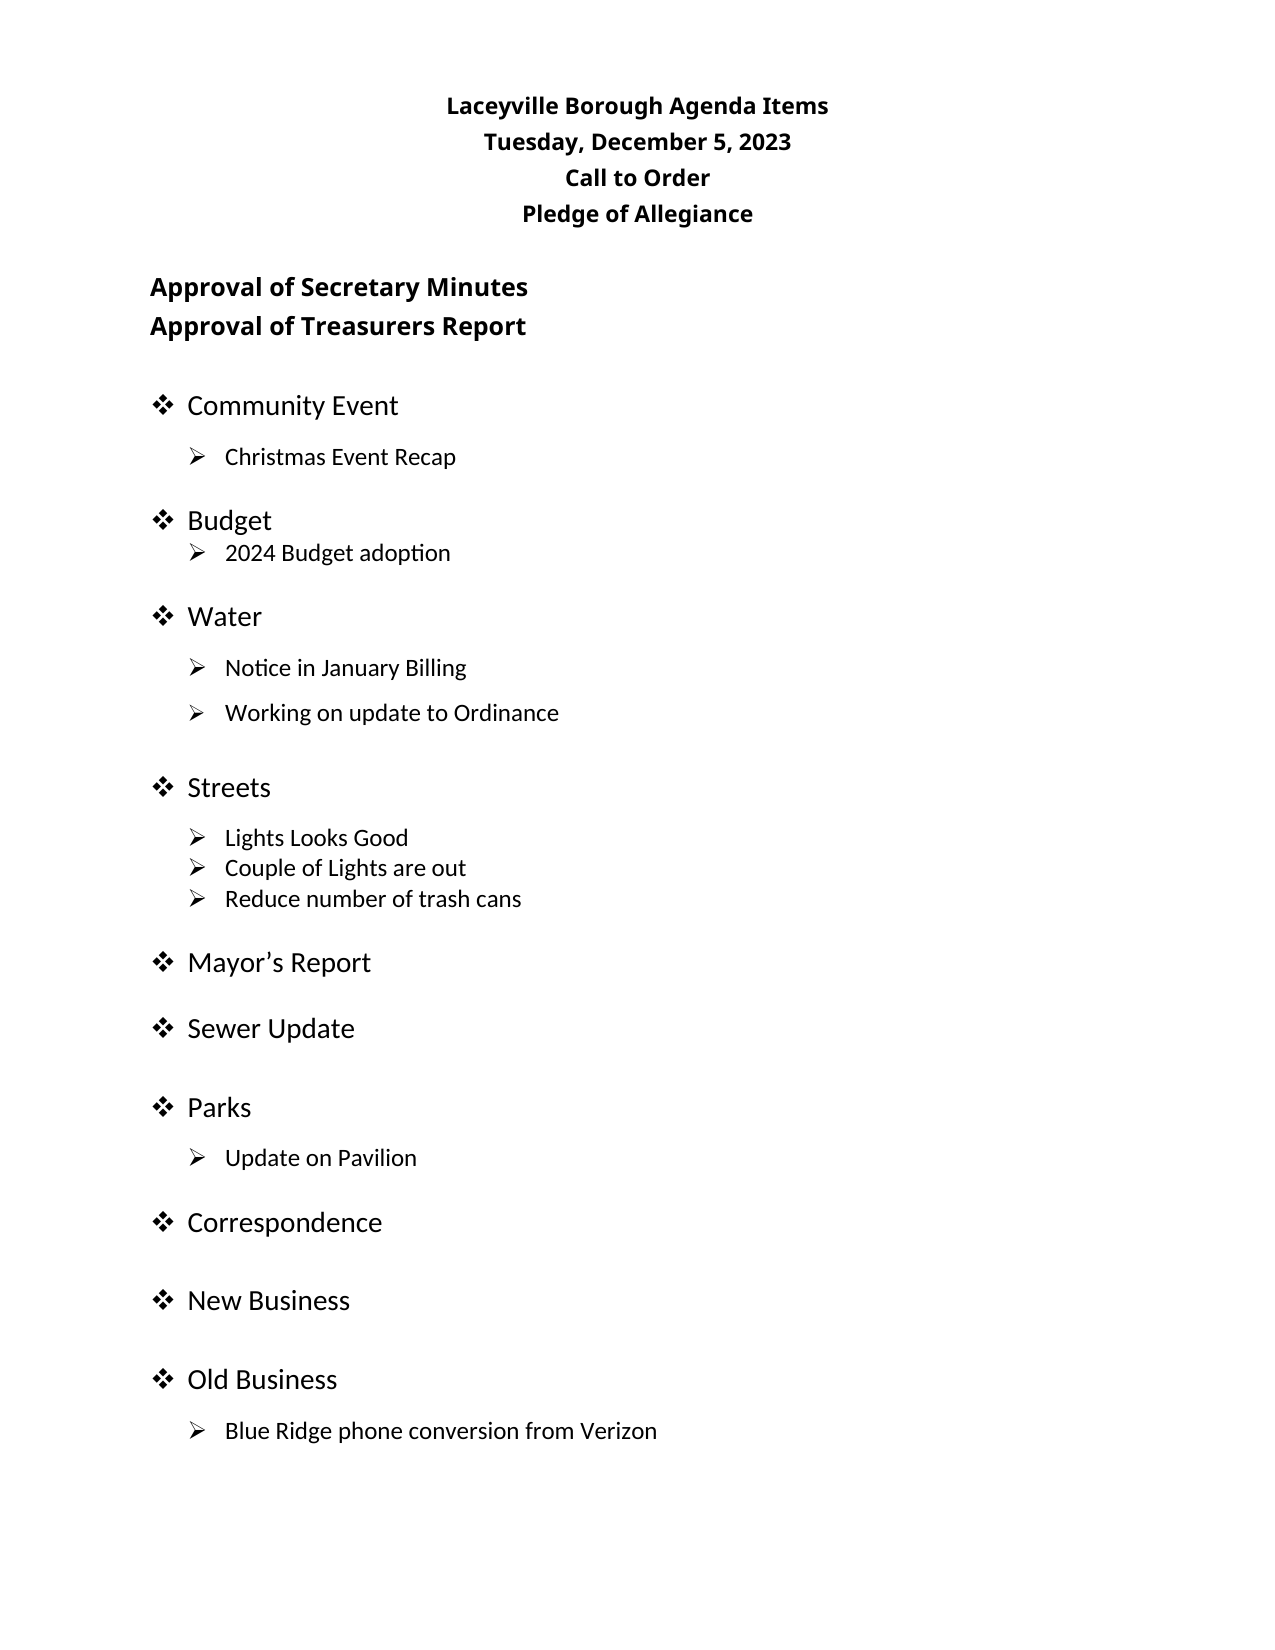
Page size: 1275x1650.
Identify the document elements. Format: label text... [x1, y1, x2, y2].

list Mayor’s Report [150, 944, 1125, 980]
text Tuesday, December 5, 2023 [150, 126, 1125, 157]
list Water [150, 598, 1125, 634]
list Correspondence [150, 1204, 1125, 1239]
list 2024 Budget adoption [187, 537, 1125, 568]
list Working on update to Ordinance [187, 697, 1125, 728]
list Update on Pavilion [187, 1143, 1125, 1173]
list Parks [150, 1089, 1125, 1125]
text Approval of Secretary Minutes [150, 270, 1125, 304]
list Budget [150, 502, 1125, 537]
list Streets [150, 769, 1125, 804]
text Laceyville Borough Agenda Items [150, 90, 1125, 121]
list Lights Looks Good [187, 822, 1125, 853]
list Old Business [150, 1361, 1125, 1397]
text Pledge of Allegiance [150, 198, 1125, 229]
list New Business [150, 1282, 1125, 1318]
list Sewer Update [150, 1010, 1125, 1046]
list Community Event [150, 387, 1125, 423]
list Reduce number of trash cans [187, 883, 1125, 914]
list Couple of Lights are out [187, 853, 1125, 883]
list Blue Ridge phone conversion from Verizon [187, 1415, 1125, 1445]
list Christmas Event Recap [187, 441, 1125, 471]
text Approval of Treasurers Report [150, 309, 1125, 343]
text Call to Order [150, 162, 1125, 193]
list Notice in January Billing [187, 652, 1125, 682]
